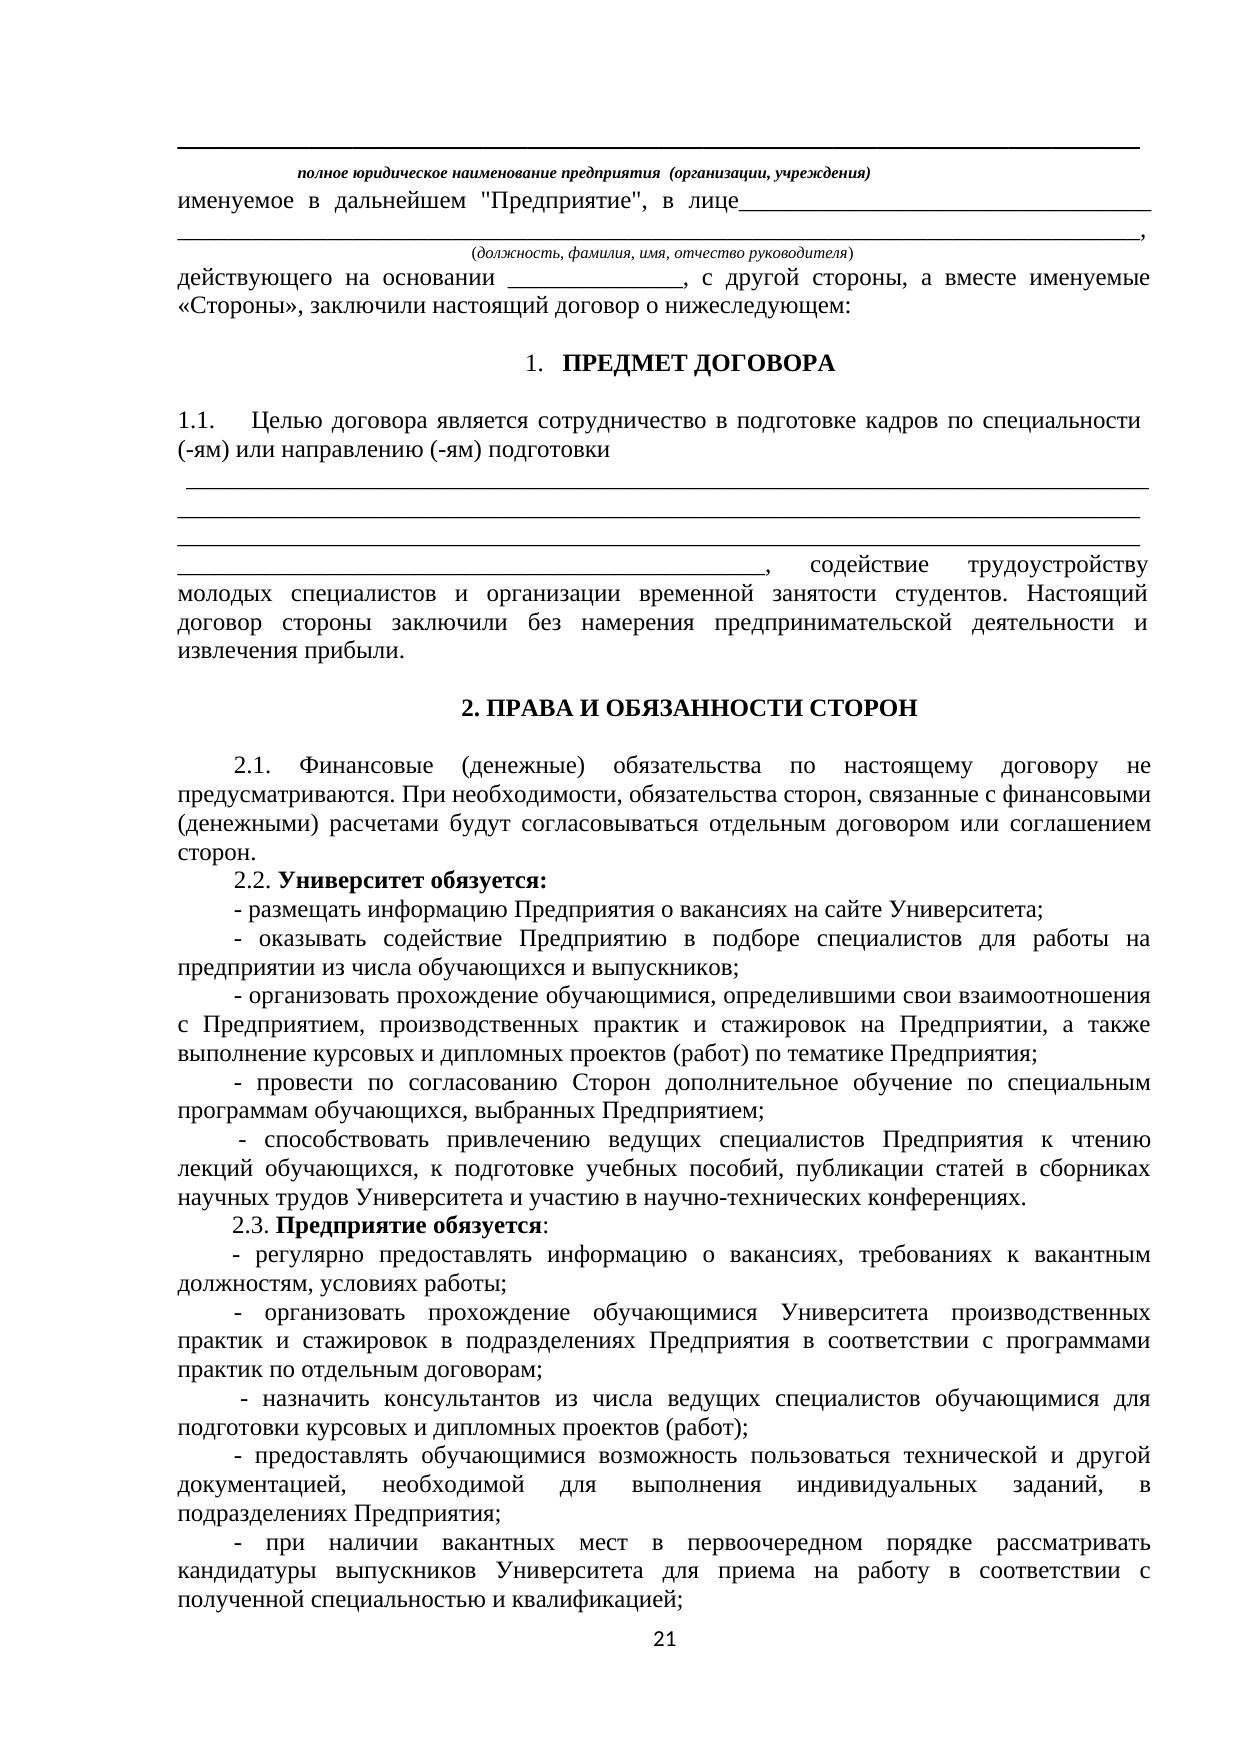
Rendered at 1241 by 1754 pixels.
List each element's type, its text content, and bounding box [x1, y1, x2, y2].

text - предоставлять обучающимися возможность пользоваться технической и другой документацией, необходимой для выполнения индивидуальных заданий, в подразделениях Предприятия; [177, 1441, 1152, 1527]
list Целью договора является сотрудничество в подготовке кадров по специальности (-ям) или направлению (-ям) подготовки [177, 406, 1148, 463]
text - оказывать содействие Предприятию в подборе специалистов для работы на предприятии из числа обучающихся и выпускников; [177, 923, 1152, 981]
text - размещать информацию Предприятия о вакансиях на сайте Университета; [177, 894, 1152, 923]
text - назначить консультантов из числа ведущих специалистов обучающимися для подготовки курсовых и дипломных проектов (работ); [177, 1383, 1152, 1441]
text - способствовать привлечению ведущих специалистов Предприятия к чтению лекций обучающихся, к подготовке учебных пособий, публикации статей в сборниках научных трудов Университета и участию в научно-технических конференциях. [177, 1124, 1152, 1211]
text именуемое в дальнейшем "Предприятие", в лице_________________________________ _____________________________________________________________________________, [177, 185, 1152, 243]
list ПРЕДМЕТ ДОГОВОРА [215, 348, 1152, 377]
text __________________________________________________________________ полное юридическое наименование предприятия (организации, учреждения) [177, 118, 1152, 185]
text - регулярно предоставлять информацию о вакансиях, требованиях к вакантным должностям, условиях работы; [177, 1239, 1152, 1297]
text - при наличии вакантных мест в первоочередном порядке рассматривать кандидатуры выпускников Университета для приема на работу в соответствии с полученной специальностью и квалификацией; [177, 1527, 1152, 1613]
text - организовать прохождение обучающимися Университета производственных практик и стажировок в подразделениях Предприятия в соответствии с программами практик по отдельным договорам; [177, 1297, 1152, 1383]
text 2.1. Финансовые (денежные) обязательства по настоящему договору не предусматриваются. При необходимости, обязательства сторон, связанные с финансовыми (денежными) расчетами будут согласовываться отдельным договором или соглашением сторон. [177, 751, 1152, 866]
text - организовать прохождение обучающимися, определившими свои взаимоотношения с Предприятием, производственных практик и стажировок на Предприятии, а также выполнение курсовых и дипломных проектов (работ) по тематике Предприятия; [177, 981, 1152, 1067]
text (должность, фамилия, имя, отчество руководителя) [177, 243, 1152, 262]
list ______________________________________________________________________________________________________________________________________________________________________________________________________________________________________________________________________________________, содействие трудоустройству молодых специалистов и организации временной занятости студентов. Настоящий договор стороны заключили без намерения предпринимательской деятельности и извлечения прибыли. [177, 463, 1148, 664]
text действующего на основании ______________, с другой стороны, а вместе именуемые «Стороны», заключили настоящий договор о нижеследующем: [177, 262, 1152, 319]
text - провести по согласованию Сторон дополнительное обучение по специальным программам обучающихся, выбранных Предприятием; [177, 1067, 1152, 1124]
text 2. ПРАВА И ОБЯЗАННОСТИ СТОРОН [177, 693, 1152, 722]
text 2.2. Университет обязуется: [177, 866, 1152, 894]
text 2.3. Предприятие обязуется: [177, 1211, 1152, 1239]
